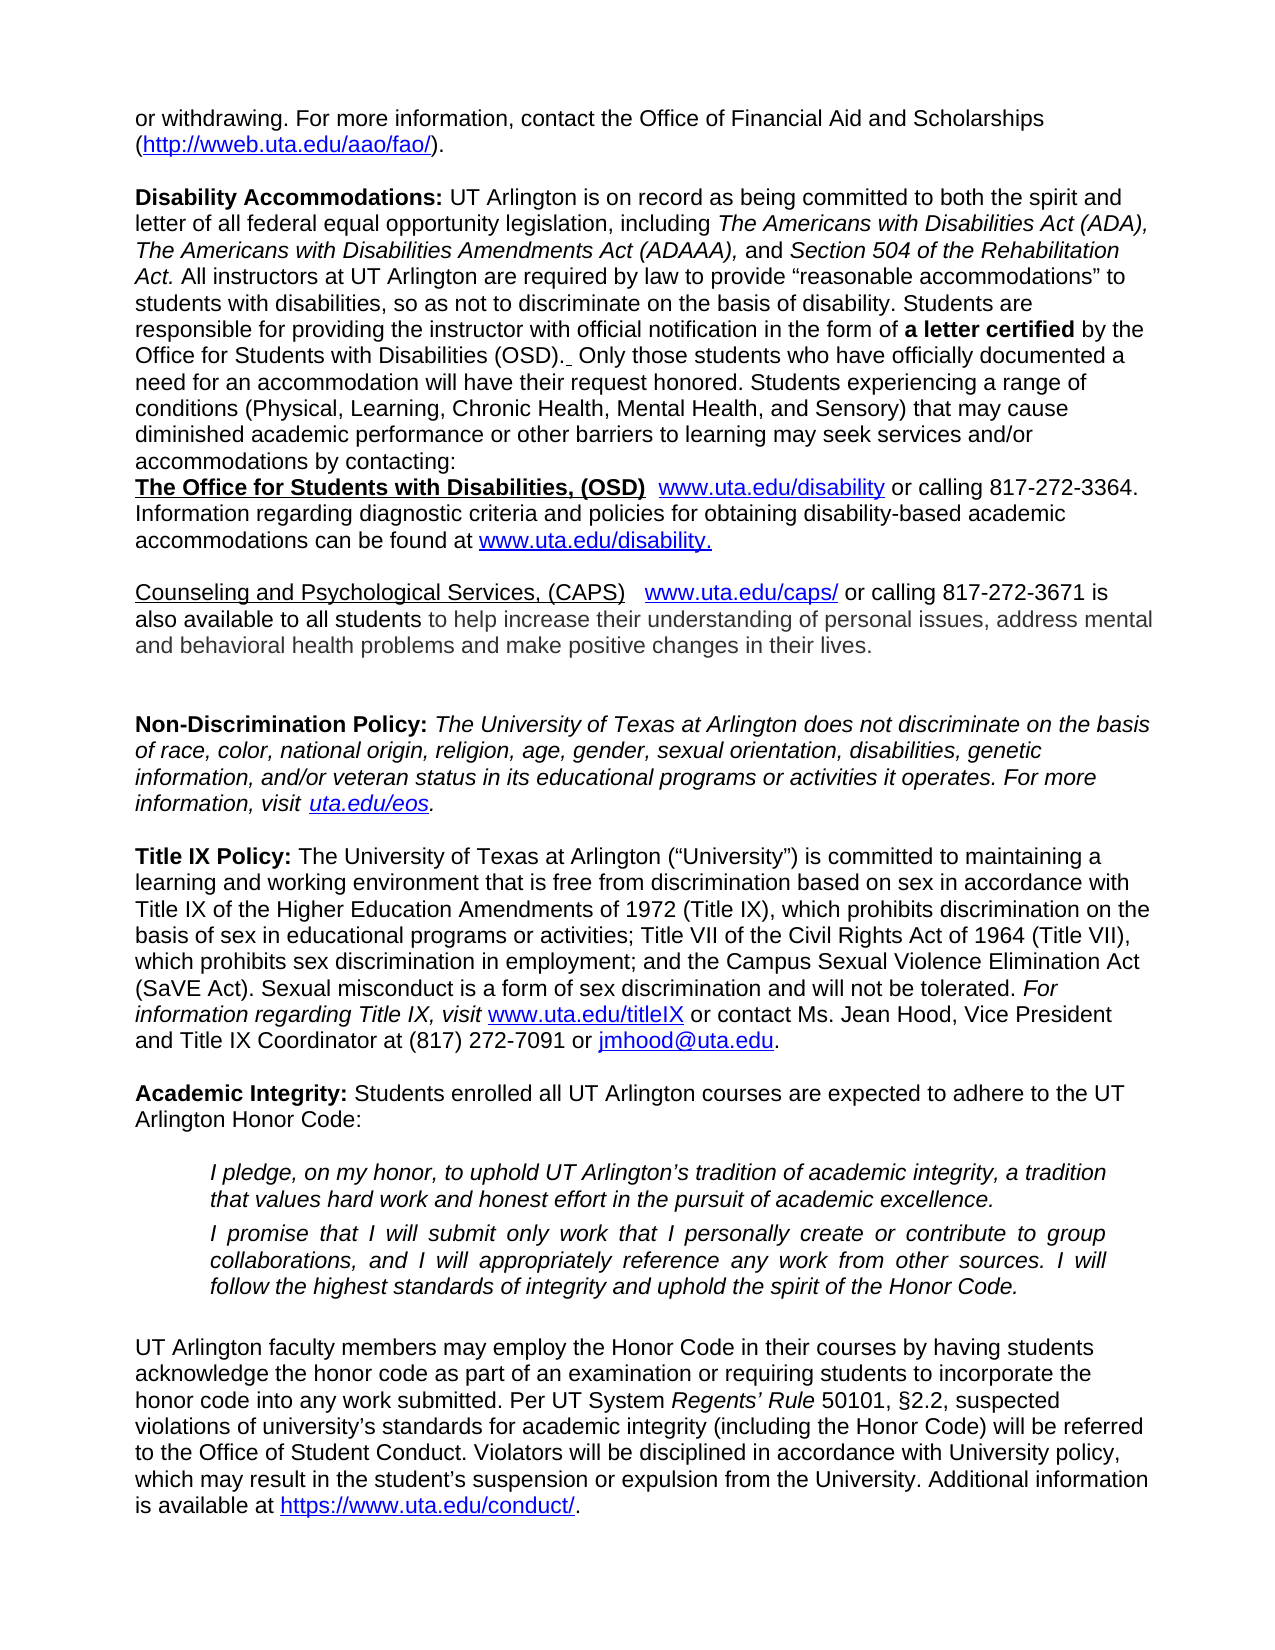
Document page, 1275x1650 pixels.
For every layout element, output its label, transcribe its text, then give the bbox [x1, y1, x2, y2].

text Counseling and Psychological Services, (CAPS) www.uta.edu/caps/ or calling 817-272-3671 is also available to all students to help increase their understanding of personal issues, address mental and behavioral health problems and make positive changes in their lives. [135, 579, 1155, 658]
text Non-Discrimination Policy: The University of Texas at Arlington does not discriminate on the basis of race, color, national origin, religion, age, gender, sexual orientation, disabilities, genetic information, and/or veteran status in its educational programs or activities it operates. For more information, visit uta.edu/eos. [135, 711, 1155, 817]
text Title IX Policy: The University of Texas at Arlington (“University”) is committed to maintaining a learning and working environment that is free from discrimination based on sex in accordance with Title IX of the Higher Education Amendments of 1972 (Title IX), which prohibits discrimination on the basis of sex in educational programs or activities; Title VII of the Civil Rights Act of 1964 (Title VII), which prohibits sex discrimination in employment; and the Campus Sexual Violence Elimination Act (SaVE Act). Sexual misconduct is a form of sex discrimination and will not be tolerated. For information regarding Title IX, visit www.uta.edu/titleIX or contact Ms. Jean Hood, Vice President and Title IX Coordinator at (817) 272-7091 or jmhood@uta.edu. [135, 843, 1155, 1054]
text UT Arlington faculty members may employ the Honor Code in their courses by having students acknowledge the honor code as part of an examination or requiring students to incorporate the honor code into any work submitted. Per UT System Regents’ Rule 50101, §2.2, suspected violations of university’s standards for academic integrity (including the Honor Code) will be referred to the Office of Student Conduct. Violators will be disciplined in accordance with University policy, which may result in the student’s suspension or expulsion from the University. Additional information is available at https://www.uta.edu/conduct/. [135, 1334, 1155, 1518]
text I pledge, on my honor, to uphold UT Arlington’s tradition of academic integrity, a tradition that values hard work and honest effort in the pursuit of academic excellence. [210, 1159, 1110, 1212]
text The Office for Students with Disabilities, (OSD) www.uta.edu/disability or calling 817-272-3364. Information regarding diagnostic criteria and policies for obtaining disability-based academic accommodations can be found at www.uta.edu/disability. [135, 474, 1155, 553]
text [135, 105, 1155, 158]
text Disability Accommodations: UT Arlington is on record as being committed to both the spirit and letter of all federal equal opportunity legislation, including The Americans with Disabilities Act (ADA), The Americans with Disabilities Amendments Act (ADAAA), and Section 504 of the Rehabilitation Act. All instructors at UT Arlington are required by law to provide “reasonable accommodations” to students with disabilities, so as not to discriminate on the basis of disability. Students are responsible for providing the instructor with official notification in the form of a letter certified by the Office for Students with Disabilities (OSD). Only those students who have officially documented a need for an accommodation will have their request honored. Students experiencing a range of conditions (Physical, Learning, Chronic Health, Mental Health, and Sensory) that may cause diminished academic performance or other barriers to learning may seek services and/or accommodations by contacting: [135, 184, 1155, 474]
text I promise that I will submit only work that I personally create or contribute to group collaborations, and I will appropriately reference any work from other sources. I will follow the highest standards of integrity and uphold the spirit of the Honor Code. [210, 1220, 1110, 1299]
text Academic Integrity: Students enrolled all UT Arlington courses are expected to adhere to the UT Arlington Honor Code: [135, 1080, 1155, 1133]
